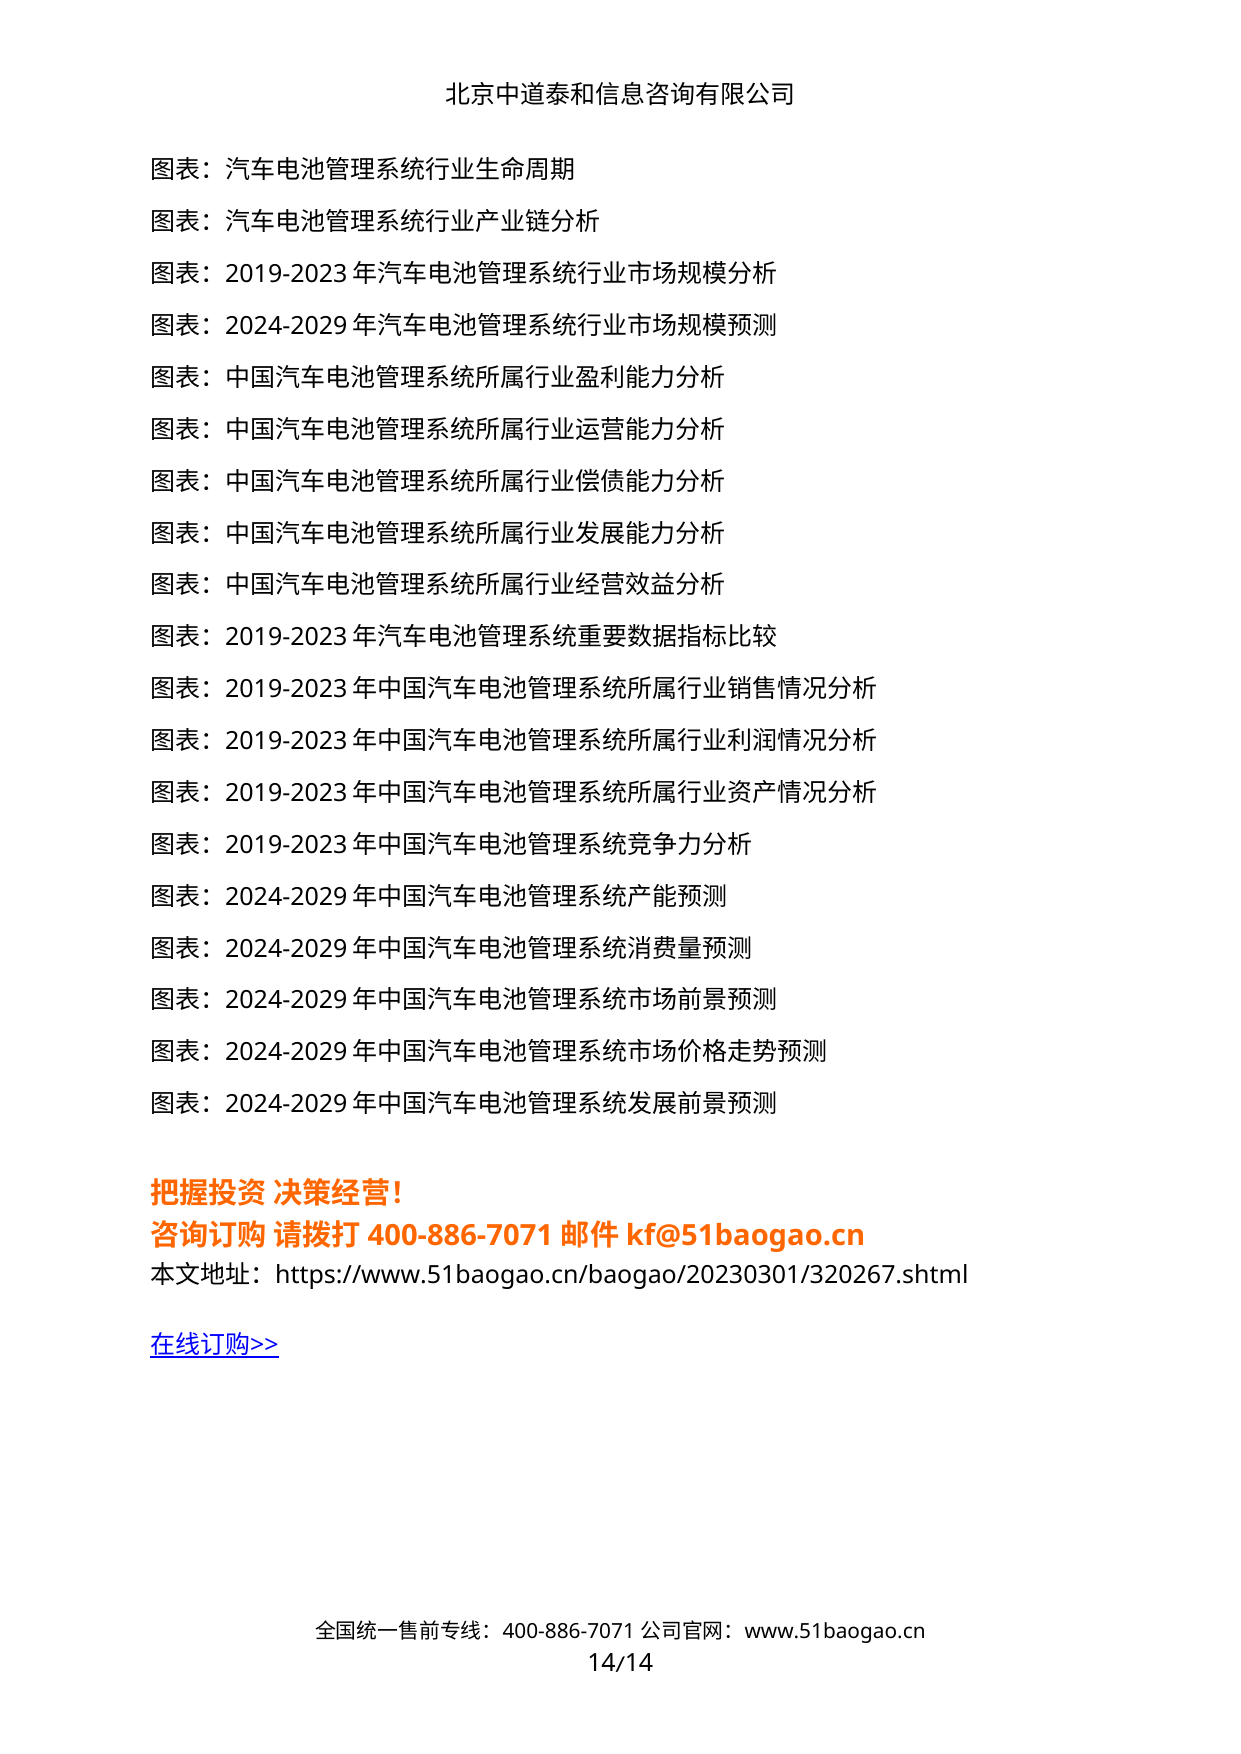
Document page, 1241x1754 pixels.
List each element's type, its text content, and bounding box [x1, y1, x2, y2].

text 图表：2024-2029年汽车电池管理系统行业市场规模预测 [150, 306, 1090, 342]
text 图表：2019-2023年中国汽车电池管理系统所属行业资产情况分析 [150, 772, 1090, 809]
text 图表：中国汽车电池管理系统所属行业运营能力分析 [150, 409, 1090, 446]
text 把握投资 决策经营！咨询订购 请拨打 400-886-7071 邮件 kf@51baogao.cn本文地址：https://www.51baogao.cn/baogao/20230301/320267.shtml [150, 1136, 1090, 1291]
text 图表：中国汽车电池管理系统所属行业发展能力分析 [150, 513, 1090, 549]
text 图表：中国汽车电池管理系统所属行业盈利能力分析 [150, 357, 1090, 394]
text 图表：2019-2023年中国汽车电池管理系统所属行业销售情况分析 [150, 669, 1090, 705]
text 图表：2024-2029年中国汽车电池管理系统产能预测 [150, 876, 1090, 912]
text 图表：2024-2029年中国汽车电池管理系统发展前景预测 [150, 1084, 1090, 1120]
text 图表：2024-2029年中国汽车电池管理系统市场价格走势预测 [150, 1032, 1090, 1068]
text 图表：2019-2023年汽车电池管理系统行业市场规模分析 [150, 254, 1090, 290]
text 图表：中国汽车电池管理系统所属行业经营效益分析 [150, 565, 1090, 601]
text 图表：2019-2023年中国汽车电池管理系统竞争力分析 [150, 824, 1090, 861]
text 图表：2019-2023年汽车电池管理系统重要数据指标比较 [150, 617, 1090, 653]
text 图表：汽车电池管理系统行业生命周期 [150, 150, 1090, 186]
text 图表：中国汽车电池管理系统所属行业偿债能力分析 [150, 461, 1090, 497]
text 在线订购>> [150, 1291, 1090, 1361]
text 图表：2024-2029年中国汽车电池管理系统消费量预测 [150, 928, 1090, 964]
text 图表：汽车电池管理系统行业产业链分析 [150, 202, 1090, 238]
text 图表：2024-2029年中国汽车电池管理系统市场前景预测 [150, 980, 1090, 1016]
text 图表：2019-2023年中国汽车电池管理系统所属行业利润情况分析 [150, 721, 1090, 757]
